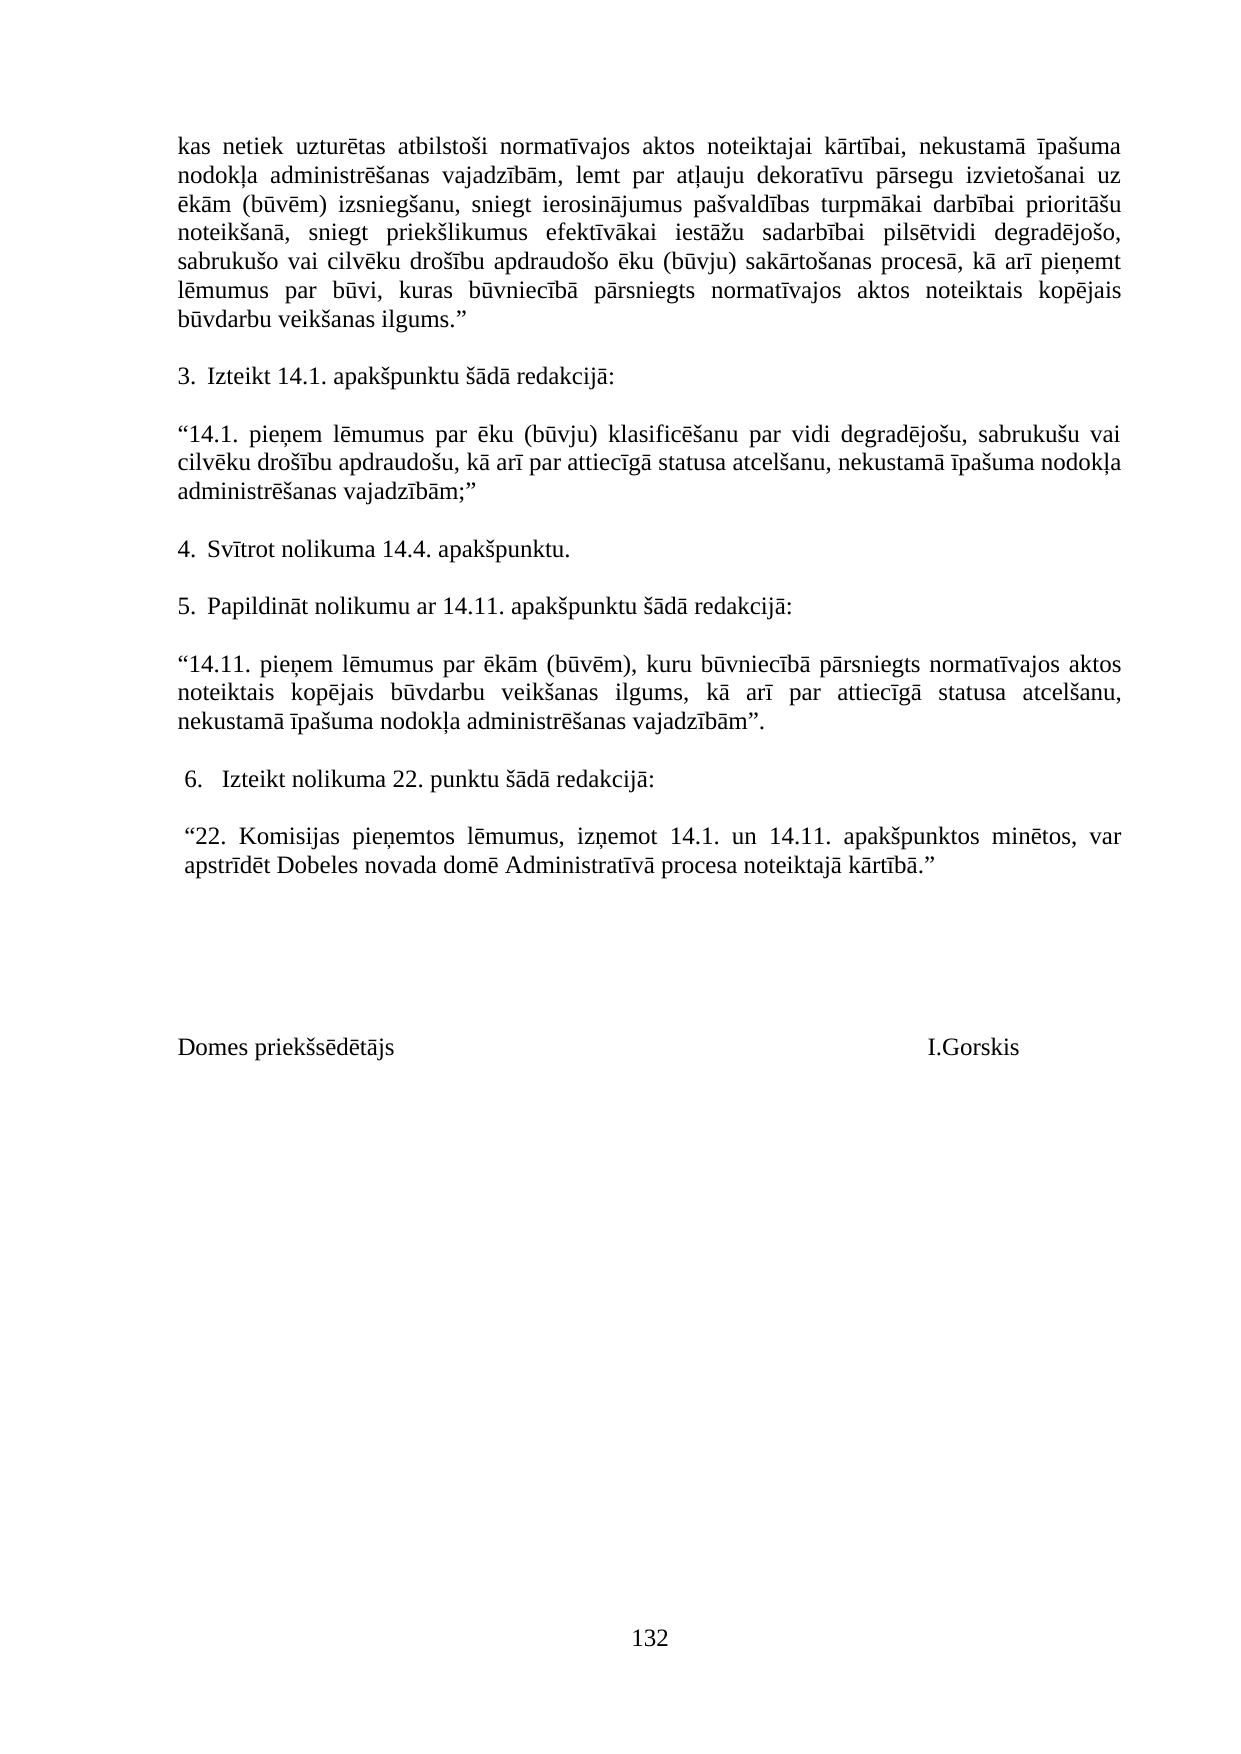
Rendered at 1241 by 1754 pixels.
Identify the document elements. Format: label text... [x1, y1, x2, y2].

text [177, 131, 1122, 332]
list Papildināt nolikumu ar 14.11. apakšpunktu šādā redakcijā: [177, 591, 1122, 620]
list Izteikt 14.1. apakšpunktu šādā redakcijā: [177, 361, 1122, 390]
list Izteikt nolikuma 22. punktu šādā redakcijā: [184, 764, 1122, 792]
text “22. Komisijas pieņemtos lēmumus, izņemot 14.1. un 14.11. apakšpunktos minētos, var apstrīdēt Dobeles novada domē Administratīvā procesa noteiktajā kārtībā.” [184, 821, 1122, 879]
text “14.1. pieņem lēmumus par ēku (būvju) klasificēšanu par vidi degradējošu, sabrukušu vai cilvēku drošību apdraudošu, kā arī par attiecīgā statusa atcelšanu, nekustamā īpašuma nodokļa administrēšanas vajadzībām;” [177, 419, 1122, 505]
text Domes priekšsēdētājs I.Gorskis [177, 1032, 1122, 1061]
text “14.11. pieņem lēmumus par ēkām (būvēm), kuru būvniecībā pārsniegts normatīvajos aktos noteiktais kopējais būvdarbu veikšanas ilgums, kā arī par attiecīgā statusa atcelšanu, nekustamā īpašuma nodokļa administrēšanas vajadzībām”. [177, 649, 1122, 735]
list Svītrot nolikuma 14.4. apakšpunktu. [177, 534, 1122, 562]
